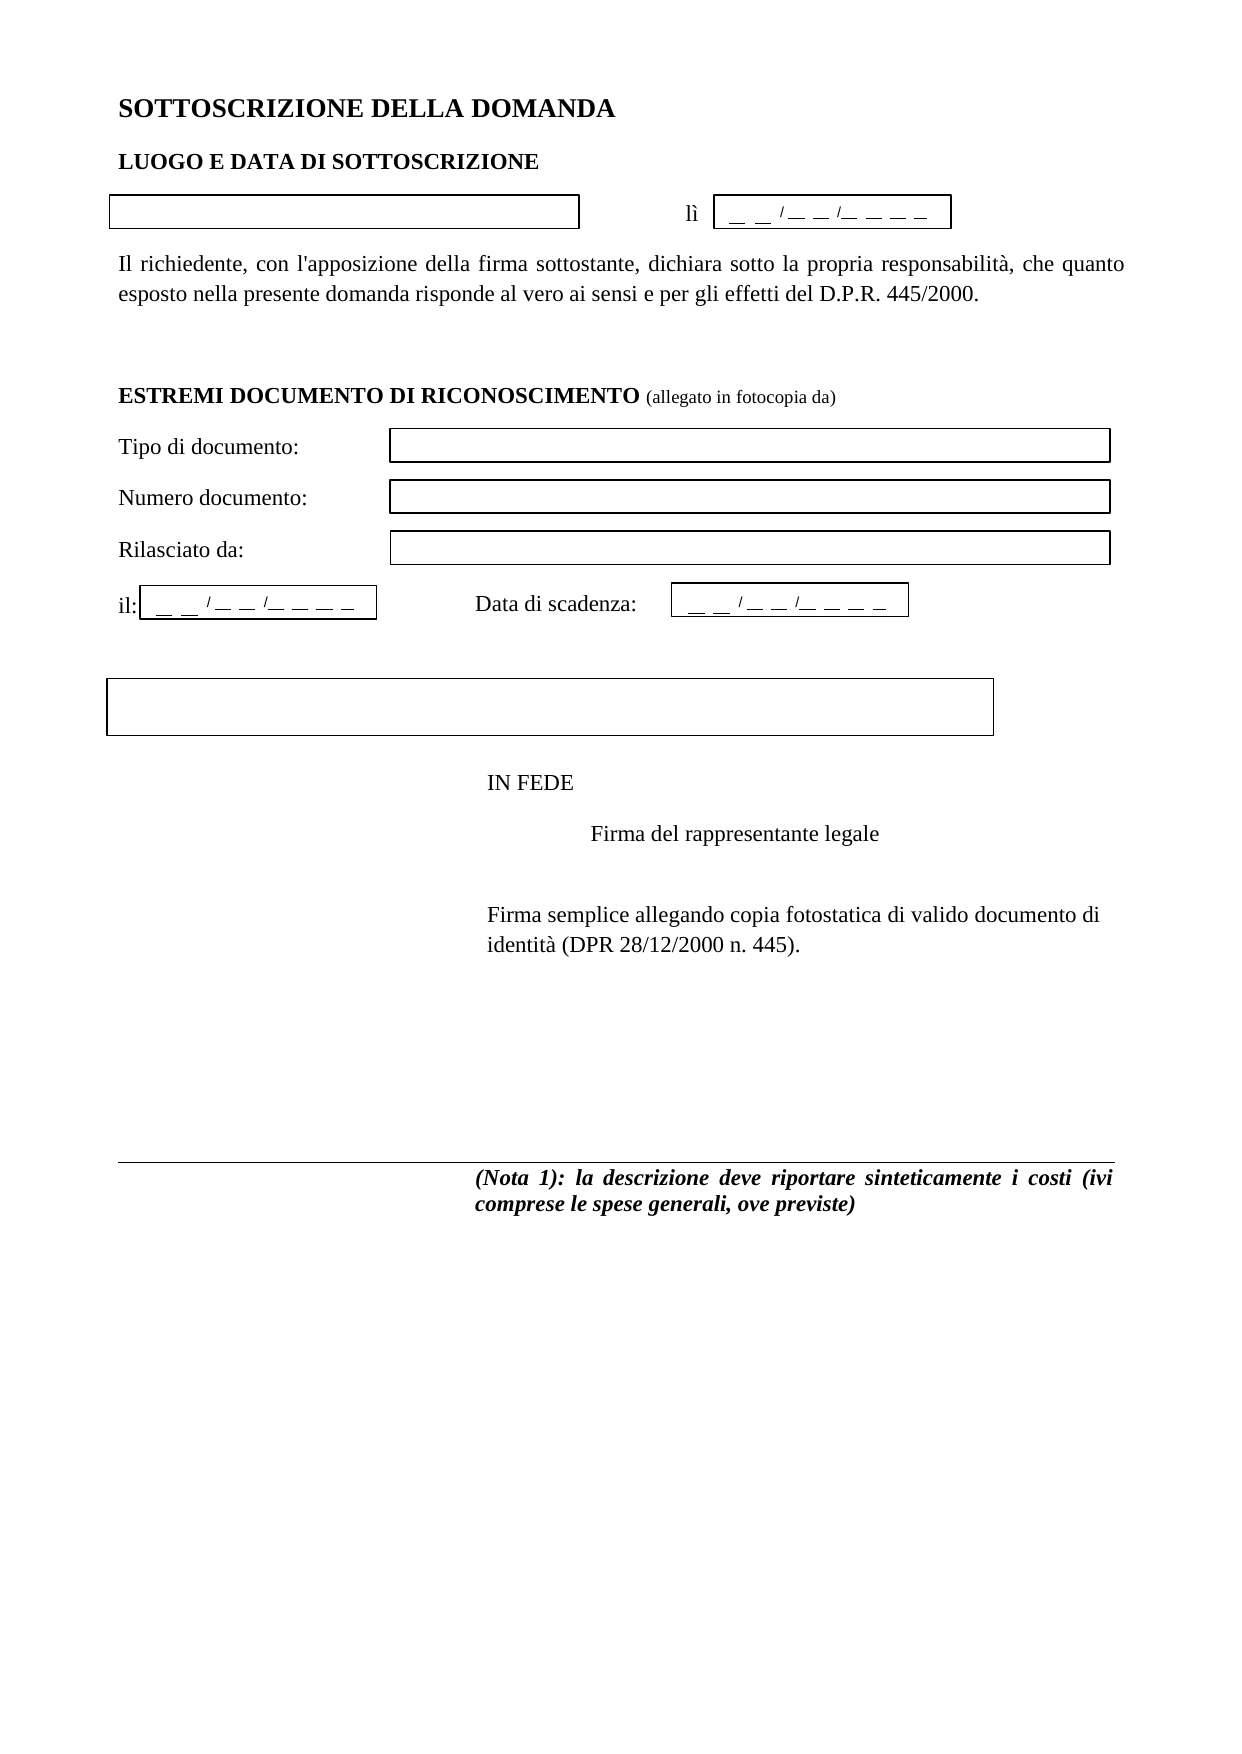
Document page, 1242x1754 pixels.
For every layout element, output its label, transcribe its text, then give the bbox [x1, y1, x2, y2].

text Firma del rappresentante legale [590, 820, 1137, 846]
text IN FEDE [487, 769, 1137, 795]
text Rilasciato da: [118, 536, 1137, 562]
text SOTTOSCRIZIONE DELLA DOMANDA [118, 92, 1137, 123]
text Data di scadenza: / / [475, 590, 1137, 616]
text Tipo di documento: Numero documento: [118, 433, 314, 510]
text Il richiedente, con l'apposizione della firma sottostante, dichiara sotto la propria responsabilità, che quanto esposto nella presente domanda risponde al vero ai sensi e per gli effetti del D.P.R. 445/2000. [118, 250, 1129, 306]
text (Nota 1): la descrizione deve riportare sinteticamente i costi (ivi comprese le spese generali, ove previste) [475, 1164, 1129, 1216]
text LUOGO E DATA DI SOTTOSCRIZIONE [118, 148, 1137, 174]
text ESTREMI DOCUMENTO DI RICONOSCIMENTO (allegato in fotocopia da) [118, 382, 1137, 409]
text lì / / [685, 199, 1137, 224]
text il: / / [118, 587, 362, 618]
text Firma semplice allegando copia fotostatica di valido documento di identità (DPR 28/12/2000 n. 445). [487, 897, 1129, 957]
